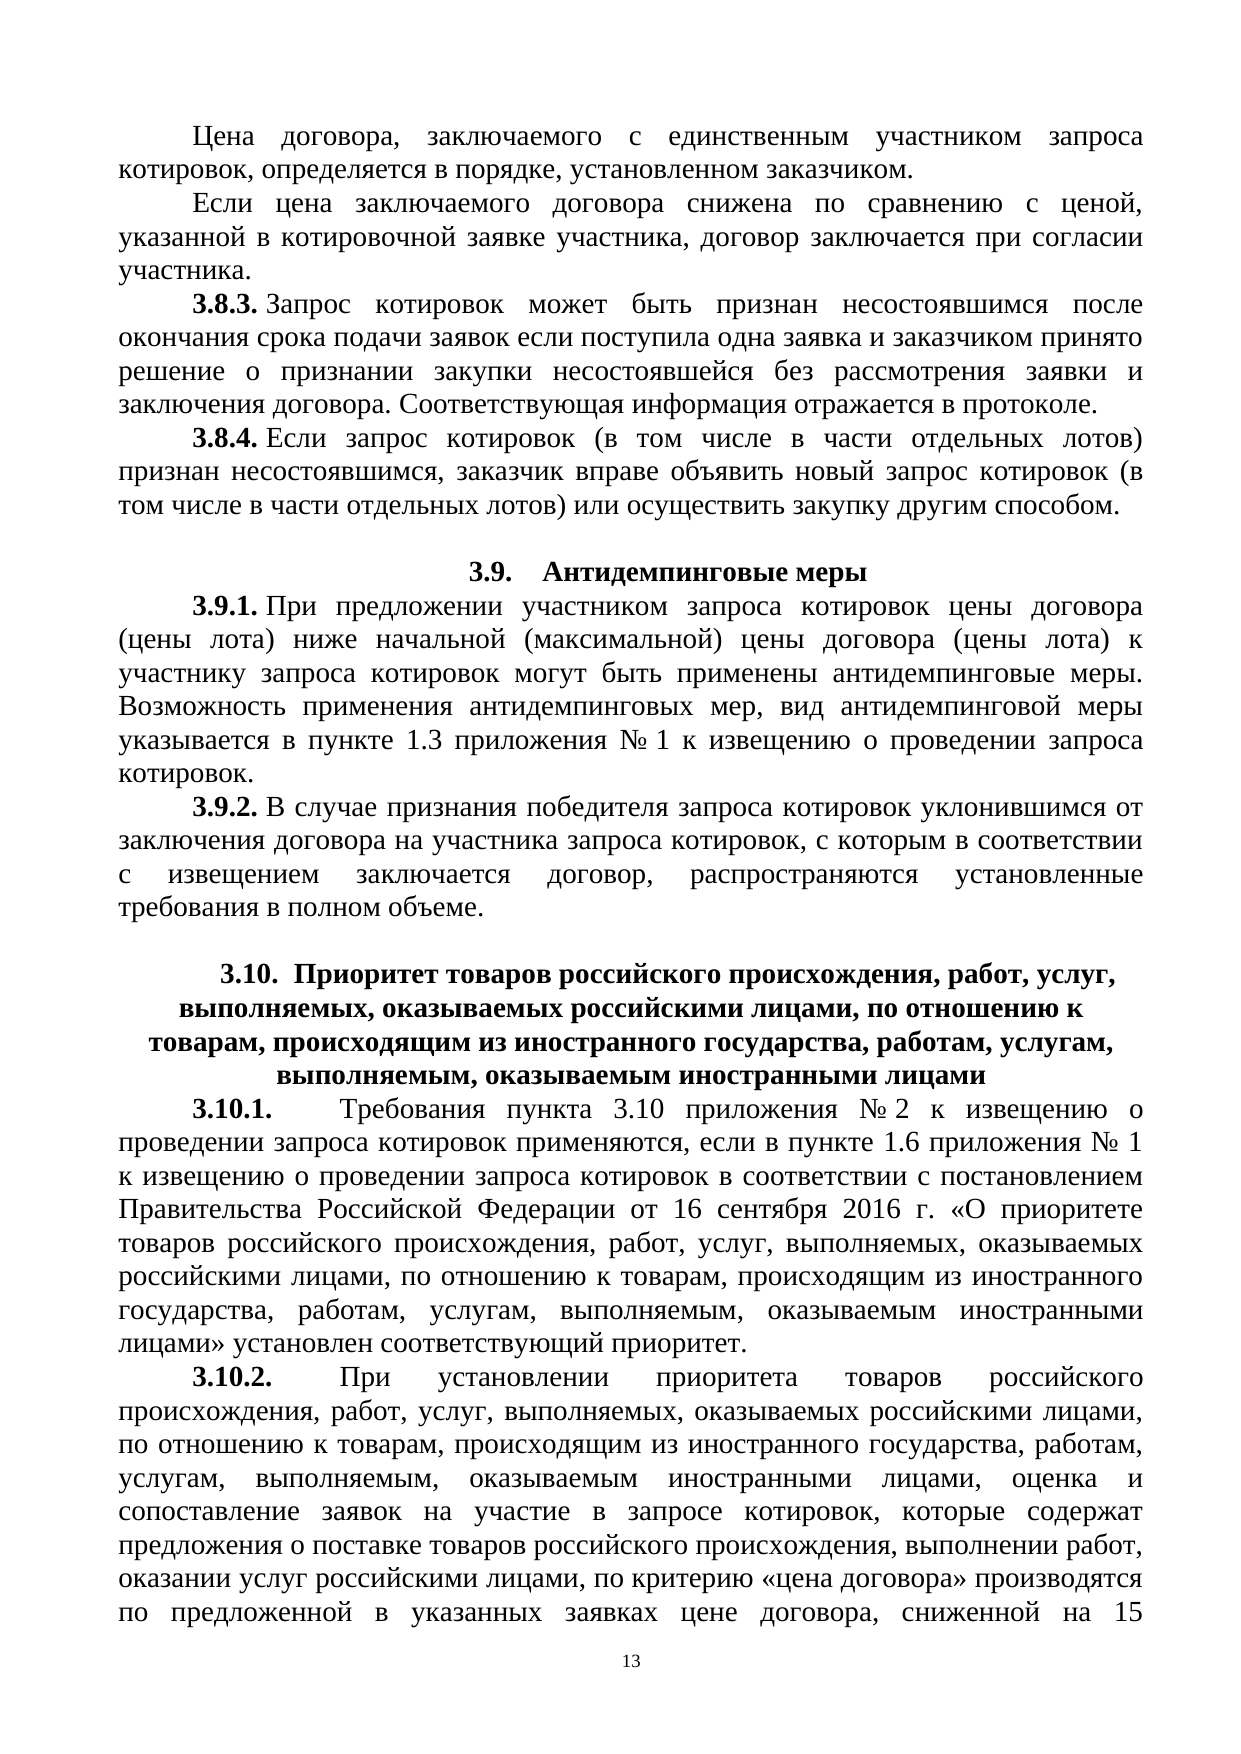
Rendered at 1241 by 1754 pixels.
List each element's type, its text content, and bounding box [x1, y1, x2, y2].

list При предложении участником запроса котировок цены договора (цены лота) ниже начальной (максимальной) цены договора (цены лота) к участнику запроса котировок могут быть применены антидемпинговые меры. Возможность применения антидемпинговых мер, вид антидемпинговой меры указывается в пункте 1.3 приложения № 1 к извещению о проведении запроса котировок. [118, 588, 1144, 789]
text Если цена заключаемого договора снижена по сравнению с ценой, указанной в котировочной заявке участника, договор заключается при согласии участника. [118, 185, 1144, 286]
text Цена договора, заключаемого с единственным участником запроса котировок, определяется в порядке, установленном заказчиком. [118, 118, 1144, 185]
list Запрос котировок может быть признан несостоявшимся после окончания срока подачи заявок если поступила одна заявка и заказчиком принято решение о признании закупки несостоявшейся без рассмотрения заявки и заключения договора. Соответствующая информация отражается в протоколе. [118, 286, 1144, 420]
list Если запрос котировок (в том числе в части отдельных лотов) признан несостоявшимся, заказчик вправе объявить новый запрос котировок (в том числе в части отдельных лотов) или осуществить закупку другим способом. [118, 420, 1144, 521]
list Требования пункта 3.10 приложения № 2 к извещению о проведении запроса котировок применяются, если в пункте 1.6 приложения № 1 к извещению о проведении запроса котировок в соответствии с постановлением Правительства Российской Федерации от 16 сентября 2016 г. «О приоритете товаров российского происхождения, работ, услуг, выполняемых, оказываемых российскими лицами, по отношению к товарам, происходящим из иностранного государства, работам, услугам, выполняемым, оказываемым иностранными лицами» установлен соответствующий приоритет. [118, 1091, 1144, 1359]
list В случае признания победителя запроса котировок уклонившимся от заключения договора на участника запроса котировок, с которым в соответствии с извещением заключается договор, распространяются установленные требования в полном объеме. [118, 789, 1144, 923]
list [118, 1359, 1144, 1627]
subtitle Антидемпинговые меры [118, 554, 1144, 588]
subtitle Приоритет товаров российского происхождения, работ, услуг, выполняемых, оказываемых российскими лицами, по отношению к товарам, происходящим из иностранного государства, работам, услугам, выполняемым, оказываемым иностранными лицами [118, 957, 1144, 1091]
